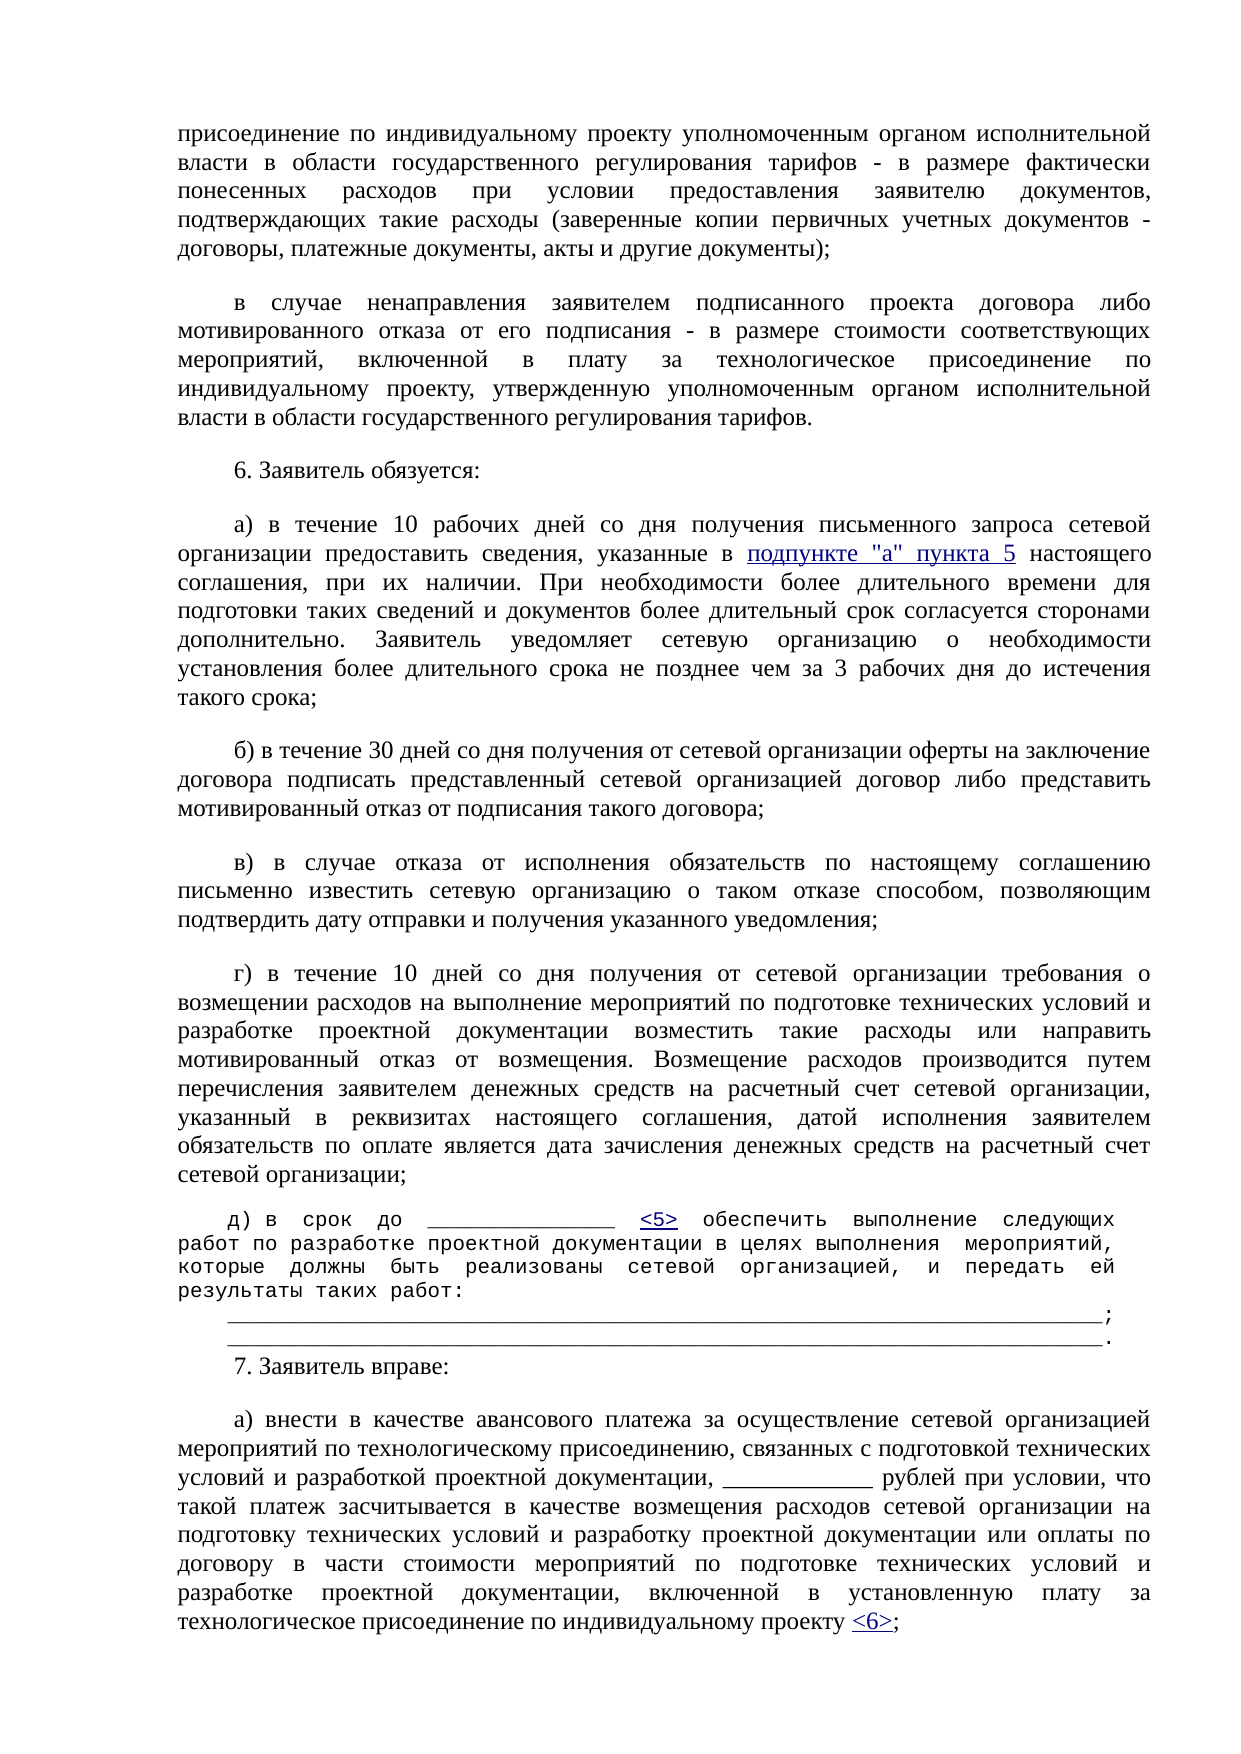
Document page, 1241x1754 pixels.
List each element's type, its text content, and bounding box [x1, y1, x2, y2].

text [177, 118, 1152, 262]
text д) в срок до _______________ <5> обеспечить выполнение следующих [177, 1209, 1152, 1233]
text работ по разработке проектной документации в целях выполнения мероприятий, [177, 1233, 1152, 1256]
text а) внести в качестве авансового платежа за осуществление сетевой организацией мероприятий по технологическому присоединению, связанных с подготовкой технических условий и разработкой проектной документации, ____________ рублей при условии, что такой платеж засчитывается в качестве возмещения расходов сетевой организации на подготовку технических условий и разработку проектной документации или оплаты по договору в части стоимости мероприятий по подготовке технических условий и разработке проектной документации, включенной в установленную плату за технологическое присоединение по индивидуальному проекту <6>; [177, 1404, 1152, 1634]
text 6. Заявитель обязуется: [177, 456, 1152, 484]
text которые должны быть реализованы сетевой организацией, и передать ей [177, 1256, 1152, 1280]
text 7. Заявитель вправе: [177, 1351, 1152, 1379]
text в) в случае отказа от исполнения обязательств по настоящему соглашению письменно известить сетевую организацию о таком отказе способом, позволяющим подтвердить дату отправки и получения указанного уведомления; [177, 847, 1152, 933]
text результаты таких работ: [177, 1280, 1152, 1303]
text г) в течение 10 дней со дня получения от сетевой организации требования о возмещении расходов на выполнение мероприятий по подготовке технических условий и разработке проектной документации возместить такие расходы или направить мотивированный отказ от возмещения. Возмещение расходов производится путем перечисления заявителем денежных средств на расчетный счет сетевой организации, указанный в реквизитах настоящего соглашения, датой исполнения заявителем обязательств по оплате является дата зачисления денежных средств на расчетный счет сетевой организации; [177, 958, 1152, 1188]
text в случае ненаправления заявителем подписанного проекта договора либо мотивированного отказа от его подписания - в размере стоимости соответствующих мероприятий, включенной в плату за технологическое присоединение по индивидуальному проекту, утвержденную уполномоченным органом исполнительной власти в области государственного регулирования тарифов. [177, 287, 1152, 431]
text ______________________________________________________________________. [177, 1327, 1152, 1351]
text а) в течение 10 рабочих дней со дня получения письменного запроса сетевой организации предоставить сведения, указанные в подпункте "а" пункта 5 настоящего соглашения, при их наличии. При необходимости более длительного времени для подготовки таких сведений и документов более длительный срок согласуется сторонами дополнительно. Заявитель уведомляет сетевую организацию о необходимости установления более длительного срока не позднее чем за 3 рабочих дня до истечения такого срока; [177, 509, 1152, 711]
text ______________________________________________________________________; [177, 1303, 1152, 1327]
text б) в течение 30 дней со дня получения от сетевой организации оферты на заключение договора подписать представленный сетевой организацией договор либо представить мотивированный отказ от подписания такого договора; [177, 736, 1152, 822]
